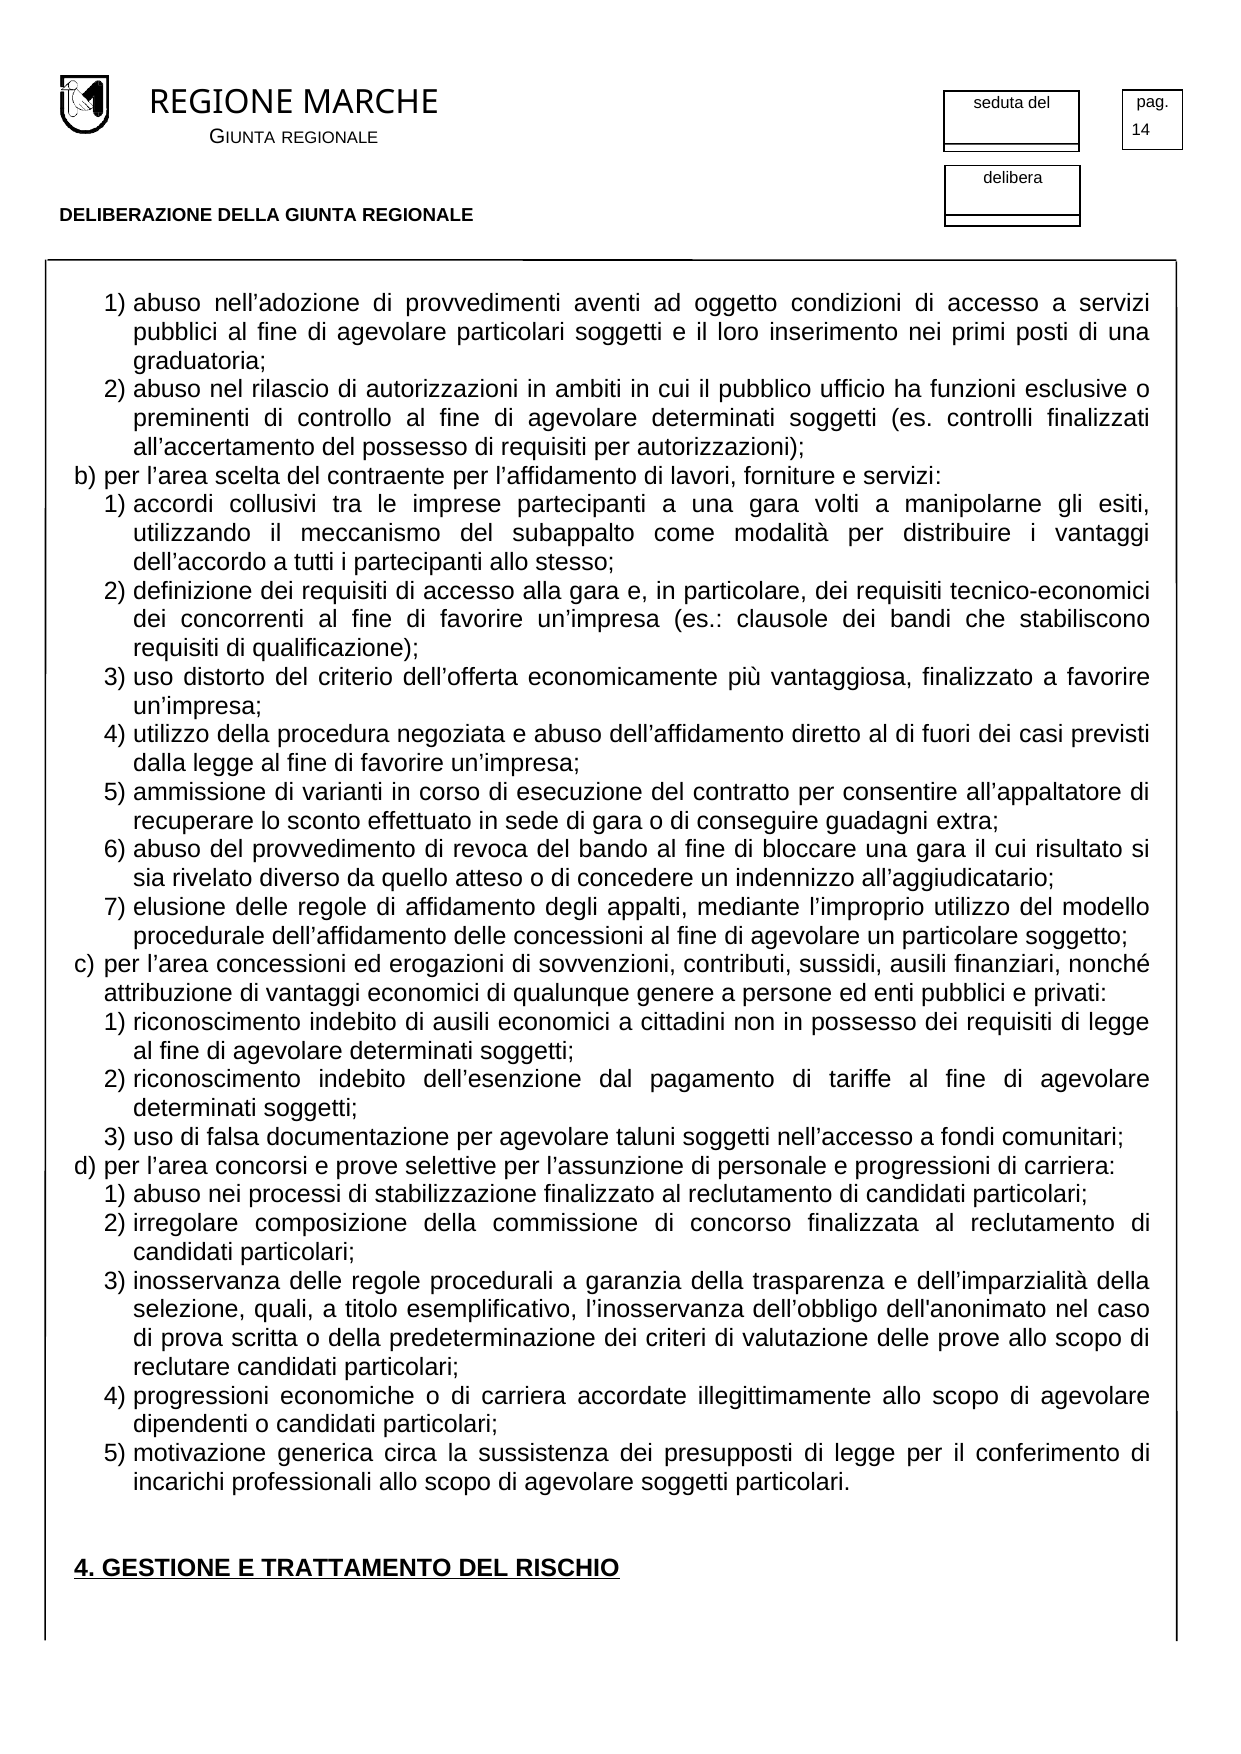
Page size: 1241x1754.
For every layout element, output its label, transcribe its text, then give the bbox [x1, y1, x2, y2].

text 1) accordi collusivi tra le imprese partecipanti a una gara volti a manipolarne gli esiti, utilizzando il meccanismo del subappalto come modalità per distribuire i vantaggi dell’accordo a tutti i partecipanti allo stesso; [103, 489, 1152, 576]
text 2) irregolare composizione della commissione di concorso finalizzata al reclutamento di candidati particolari; [103, 1208, 1152, 1266]
text c) per l’area concessioni ed erogazioni di sovvenzioni, contributi, sussidi, ausili finanziari, nonché attribuzione di vantaggi economici di qualunque genere a persone ed enti pubblici e privati: [74, 949, 1152, 1007]
text 4) utilizzo della procedura negoziata e abuso dell’affidamento diretto al di fuori dei casi previsti dalla legge al fine di favorire un’impresa; [103, 719, 1152, 777]
text 1) abuso nell’adozione di provvedimenti aventi ad oggetto condizioni di accesso a servizi pubblici al fine di agevolare particolari soggetti e il loro inserimento nei primi posti di una graduatoria; [103, 288, 1152, 374]
text 4) progressioni economiche o di carriera accordate illegittimamente allo scopo di agevolare dipendenti o candidati particolari; [103, 1381, 1152, 1438]
text 3) uso di falsa documentazione per agevolare taluni soggetti nell’accesso a fondi comunitari; [103, 1122, 1152, 1151]
text d) per l’area concorsi e prove selettive per l’assunzione di personale e progressioni di carriera: [74, 1151, 1152, 1179]
text 3) inosservanza delle regole procedurali a garanzia della trasparenza e dell’imparzialità della selezione, quali, a titolo esemplificativo, l’inosservanza dell’obbligo dell'anonimato nel caso di prova scritta o della predeterminazione dei criteri di valutazione delle prove allo scopo di reclutare candidati particolari; [103, 1266, 1152, 1381]
text 5) motivazione generica circa la sussistenza dei presupposti di legge per il conferimento di incarichi professionali allo scopo di agevolare soggetti particolari. [103, 1438, 1152, 1496]
text 7) elusione delle regole di affidamento degli appalti, mediante l’improprio utilizzo del modello procedurale dell’affidamento delle concessioni al fine di agevolare un particolare soggetto; [103, 892, 1152, 949]
text 2) definizione dei requisiti di accesso alla gara e, in particolare, dei requisiti tecnico-economici dei concorrenti al fine di favorire un’impresa (es.: clausole dei bandi che stabiliscono requisiti di qualificazione); [103, 576, 1152, 662]
text 3) uso distorto del criterio dell’offerta economicamente più vantaggiosa, finalizzato a favorire un’impresa; [103, 662, 1152, 719]
text 1) riconoscimento indebito di ausili economici a cittadini non in possesso dei requisiti di legge al fine di agevolare determinati soggetti; [103, 1007, 1152, 1064]
text 4. GESTIONE E TRATTAMENTO DEL RISCHIO [74, 1553, 1152, 1582]
text b) per l’area scelta del contraente per l’affidamento di lavori, forniture e servizi: [74, 461, 1152, 489]
text 2) riconoscimento indebito dell’esenzione dal pagamento di tariffe al fine di agevolare determinati soggetti; [103, 1064, 1152, 1122]
text 5) ammissione di varianti in corso di esecuzione del contratto per consentire all’appaltatore di recuperare lo sconto effettuato in sede di gara o di conseguire guadagni extra; [103, 777, 1152, 834]
text 1) abuso nei processi di stabilizzazione finalizzato al reclutamento di candidati particolari; [103, 1179, 1152, 1208]
text 6) abuso del provvedimento di revoca del bando al fine di bloccare una gara il cui risultato si sia rivelato diverso da quello atteso o di concedere un indennizzo all’aggiudicatario; [103, 834, 1152, 892]
text 2) abuso nel rilascio di autorizzazioni in ambiti in cui il pubblico ufficio ha funzioni esclusive o preminenti di controllo al fine di agevolare determinati soggetti (es. controlli finalizzati all’accertamento del possesso di requisiti per autorizzazioni); [103, 374, 1152, 461]
